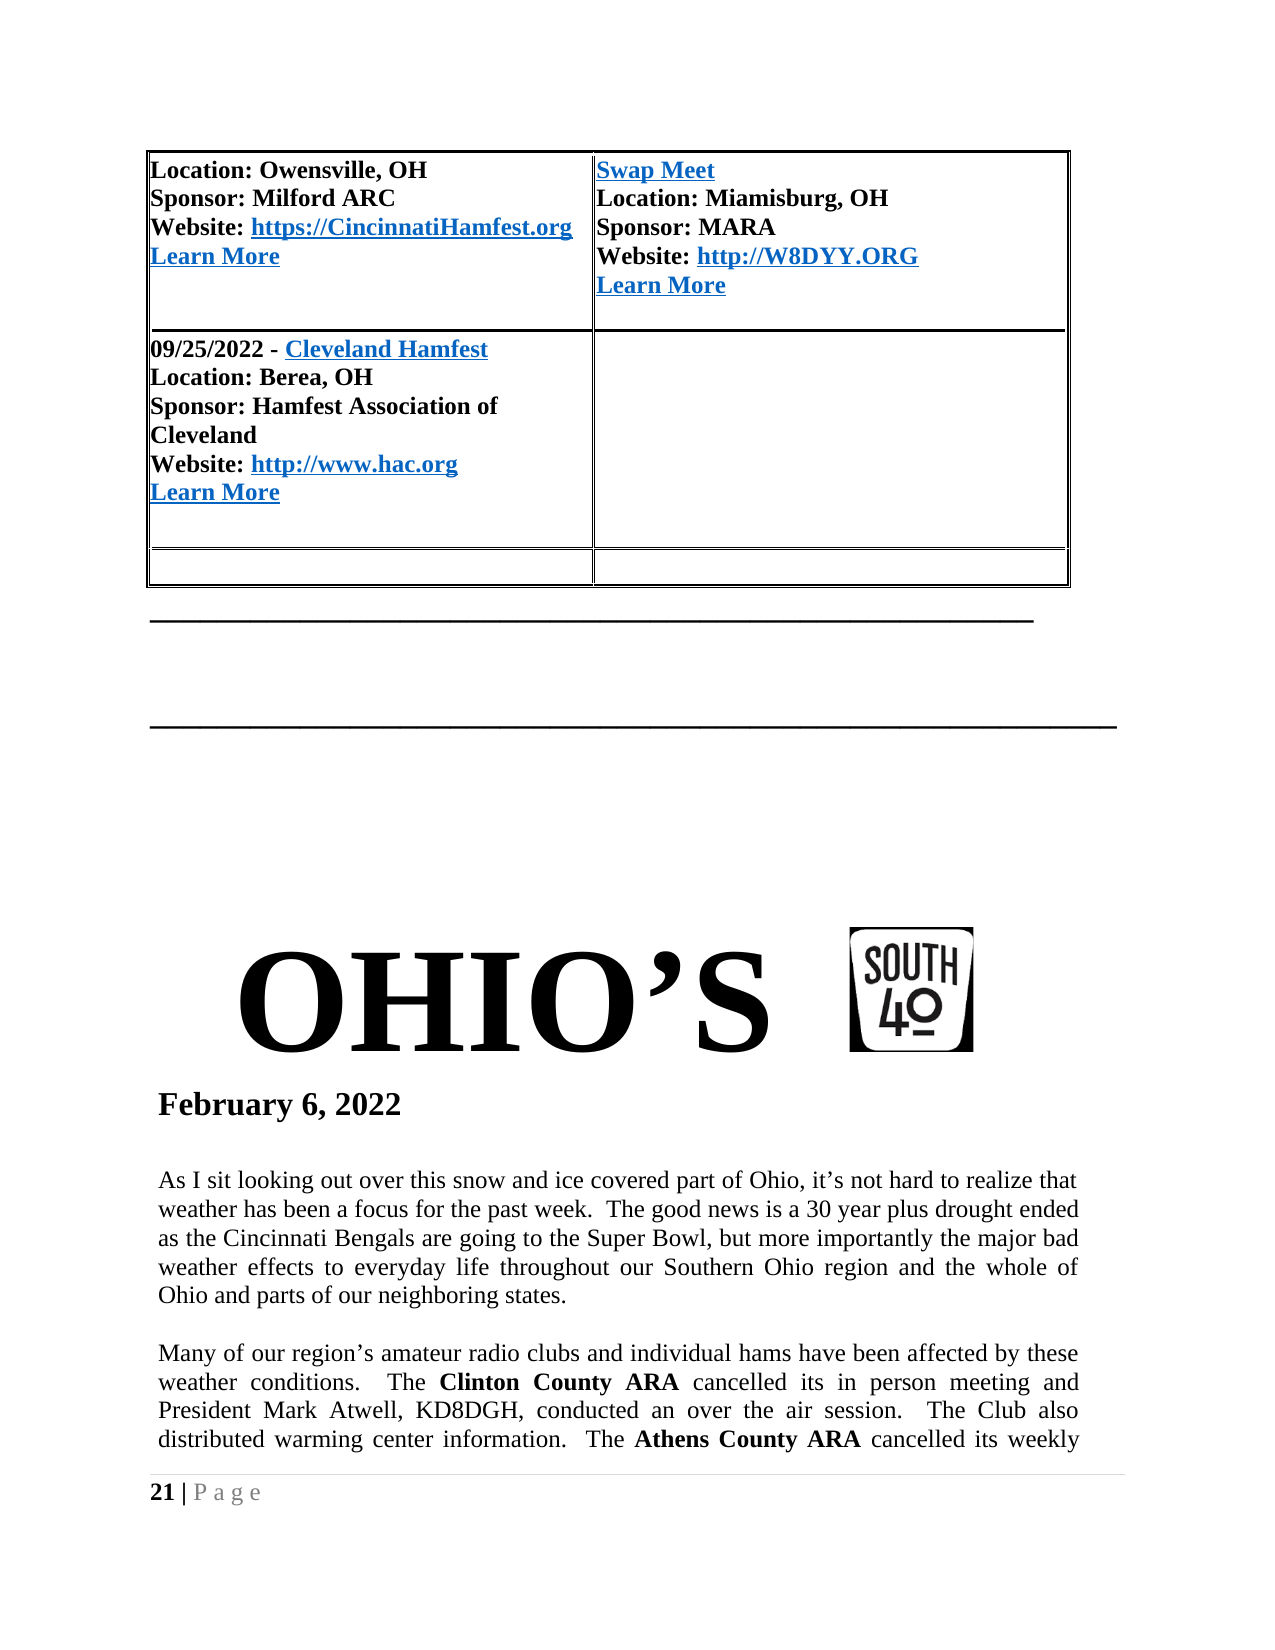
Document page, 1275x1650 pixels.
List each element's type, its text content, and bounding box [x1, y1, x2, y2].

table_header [150, 731, 1087, 1461]
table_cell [150, 153, 594, 329]
text __________________________________________________________ [150, 693, 1125, 731]
table_cell 09/25/2022 - Cleveland Hamfest Location: Berea, OH Sponsor: Hamfest Association of Cleveland Website: http://www.hac.org Learn More [150, 329, 592, 546]
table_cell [594, 153, 1067, 329]
table_cell [595, 329, 1067, 546]
table_cell [150, 546, 594, 584]
text _____________________________________________________ [150, 588, 1125, 626]
picture [849, 927, 974, 1052]
table_cell [594, 546, 1068, 584]
